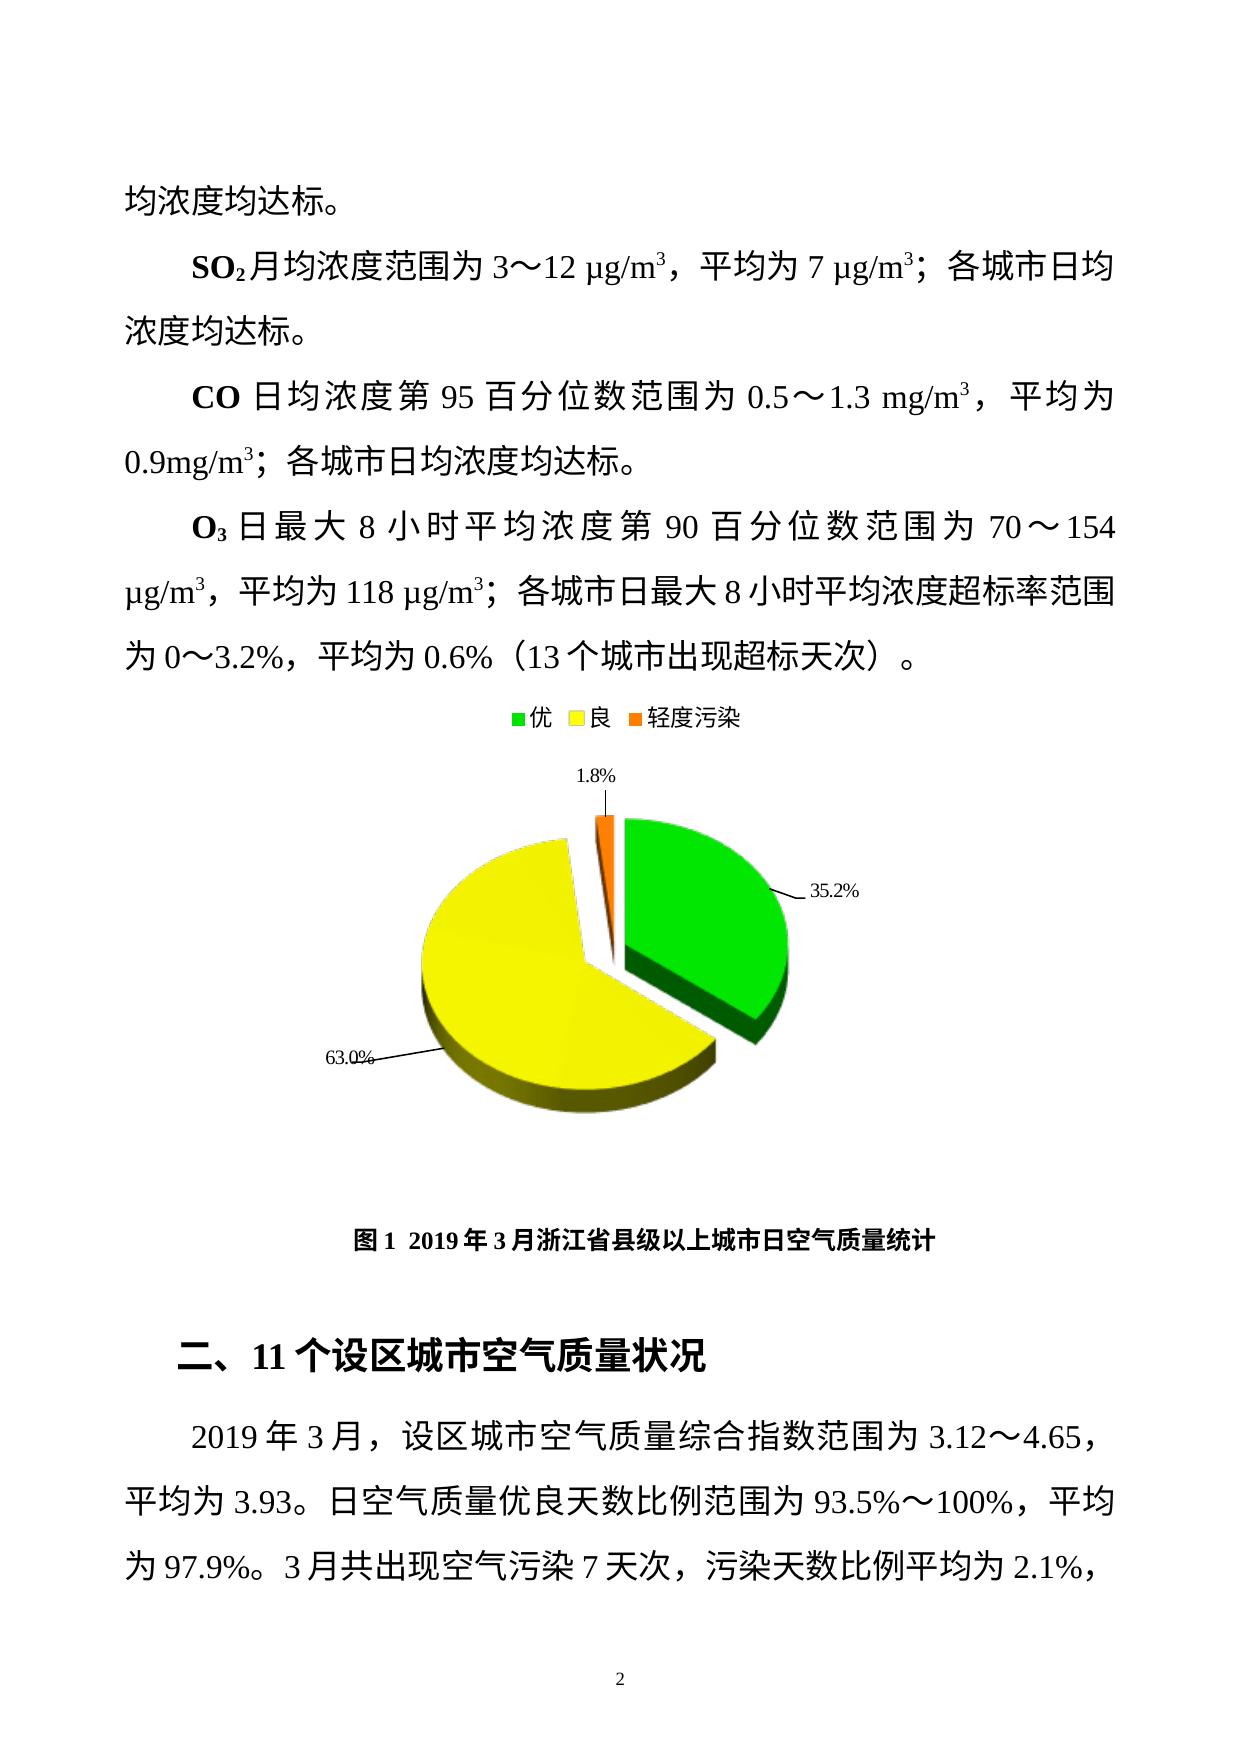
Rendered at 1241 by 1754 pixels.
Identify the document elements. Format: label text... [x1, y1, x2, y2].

text 二、11个设区城市空气质量状况 [176, 1320, 1143, 1385]
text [124, 1401, 1116, 1596]
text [124, 166, 1116, 231]
text SO2月均浓度范围为3～12 µg/m3，平均为7 µg/m3；各城市日均浓度均达标。 [124, 231, 1116, 361]
text 图1 2019年3月浙江省县级以上城市日空气质量统计 [124, 1206, 1115, 1271]
text CO日均浓度第95百分位数范围为0.5～1.3 mg/m3，平均为0.9mg/m3；各城市日均浓度均达标。 [124, 361, 1116, 491]
text O3日最大8小时平均浓度第90百分位数范围为70～154 µg/m3，平均为118 µg/m3；各城市日最大8小时平均浓度超标率范围为0～3.2%，平均为0.6%（13个城市出现超标天次）。 [124, 491, 1116, 686]
